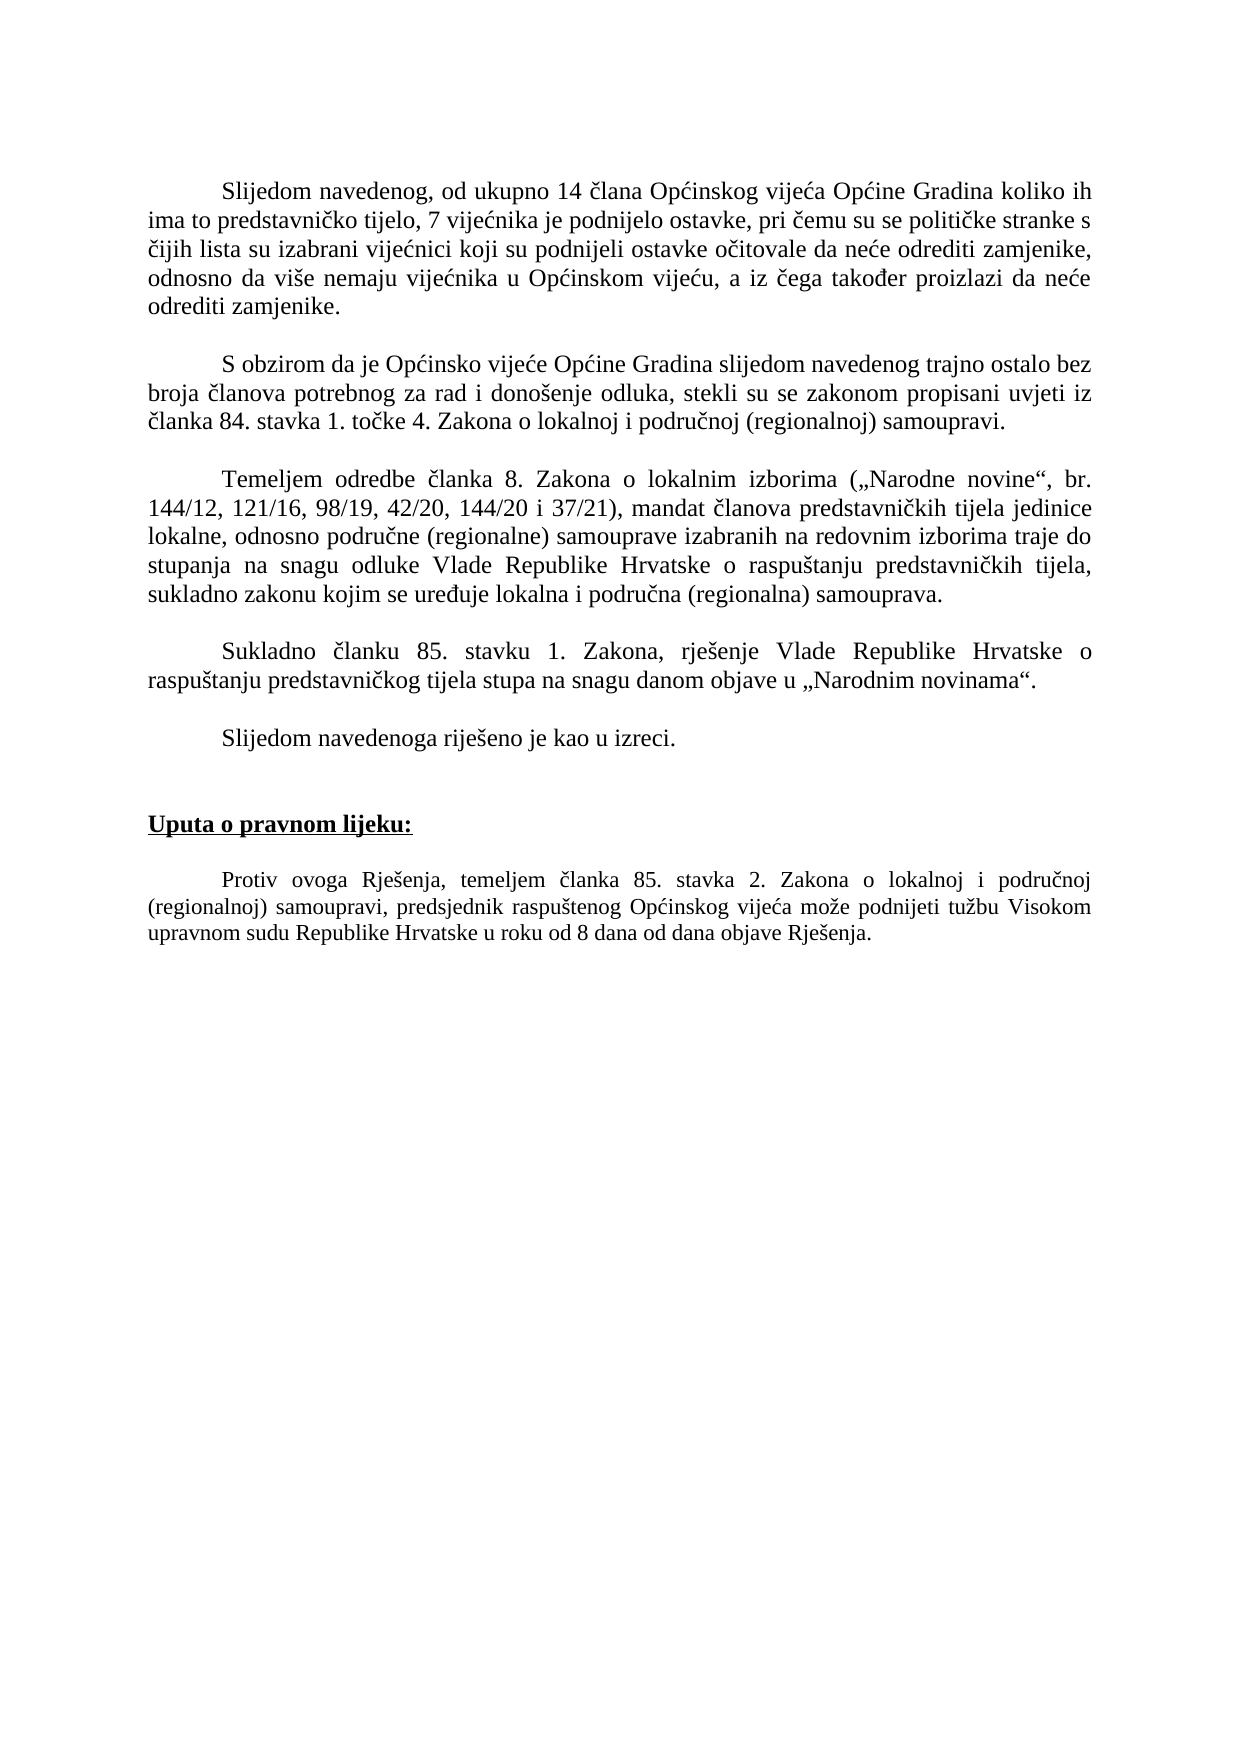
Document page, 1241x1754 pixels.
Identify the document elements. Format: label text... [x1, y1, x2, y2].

text Protiv ovoga Rješenja, temeljem članka 85. stavka 2. Zakona o lokalnoj i područnoj (regionalnoj) samoupravi, predsjednik raspuštenog Općinskog vijeća može podnijeti tužbu Visokom upravnom sudu Republike Hrvatske u roku od 8 dana od dana objave Rješenja. [148, 866, 1093, 945]
text Slijedom navedenoga riješeno je kao u izreci. [148, 723, 1093, 751]
text Slijedom navedenog, od ukupno 14 člana Općinskog vijeća Općine Gradina koliko ih ima to predstavničko tijelo, 7 vijećnika je podnijelo ostavke, pri čemu su se političke stranke s čijih lista su izabrani vijećnici koji su podnijeli ostavke očitovale da neće odrediti zamjenike, odnosno da više nemaju vijećnika u Općinskom vijeću, a iz čega također proizlazi da neće odrediti zamjenike. [148, 176, 1093, 320]
text Temeljem odredbe članka 8. Zakona o lokalnim izborima („Narodne novine“, br. 144/12, 121/16, 98/19, 42/20, 144/20 i 37/21), mandat članova predstavničkih tijela jedinice lokalne, odnosno područne (regionalne) samouprave izabranih na redovnim izborima traje do stupanja na snagu odluke Vlade Republike Hrvatske o raspuštanju predstavničkih tijela, sukladno zakonu kojim se uređuje lokalna i područna (regionalna) samouprava. [148, 464, 1093, 608]
text S obzirom da je Općinsko vijeće Općine Gradina slijedom navedenog trajno ostalo bez broja članova potrebnog za rad i donošenje odluka, stekli su se zakonom propisani uvjeti iz članka 84. stavka 1. točke 4. Zakona o lokalnoj i područnoj (regionalnoj) samoupravi. [148, 349, 1093, 435]
text Uputa o pravnom lijeku: [148, 809, 1093, 838]
text Sukladno članku 85. stavku 1. Zakona, rješenje Vlade Republike Hrvatske o raspuštanju predstavničkog tijela stupa na snagu danom objave u „Narodnim novinama“. [148, 636, 1093, 694]
